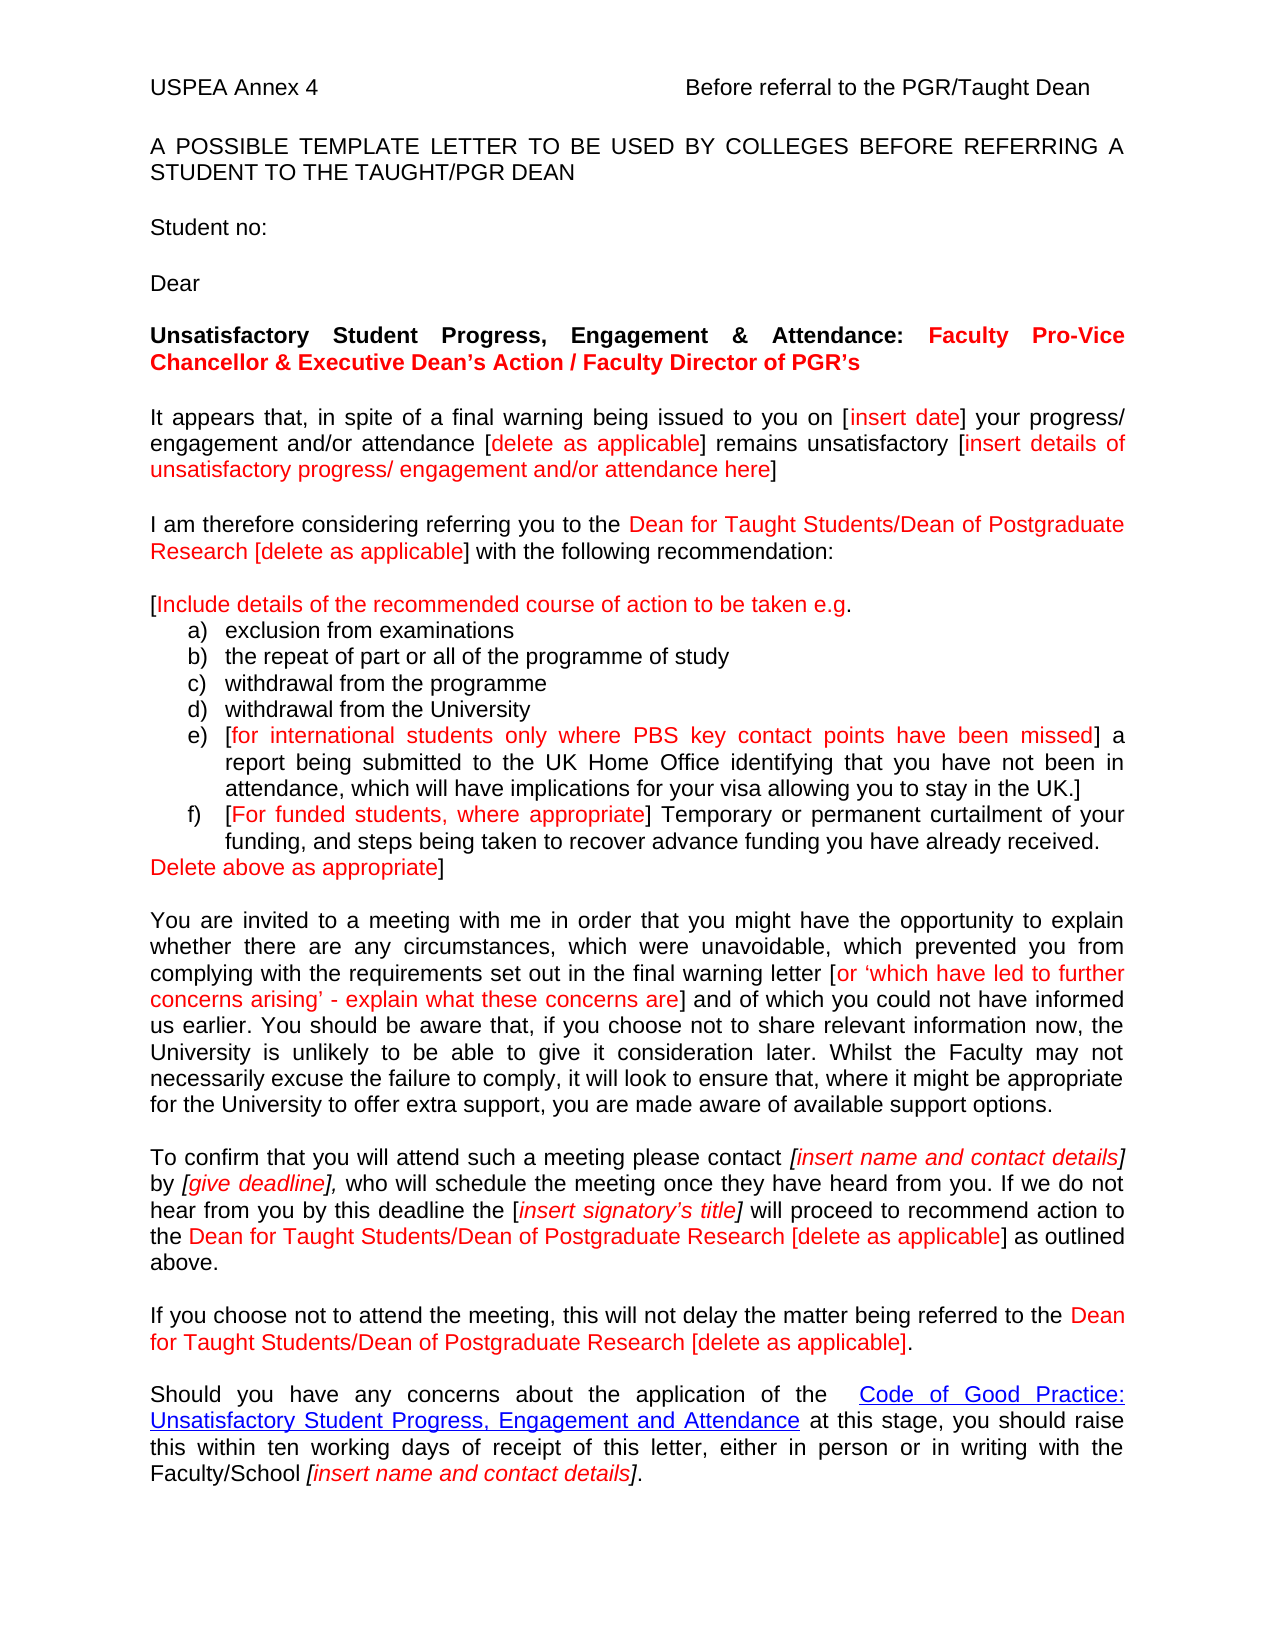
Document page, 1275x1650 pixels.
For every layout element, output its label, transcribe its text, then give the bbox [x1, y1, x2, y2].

text I am therefore considering referring you to the Dean for Taught Students/Dean of Postgraduate Research [delete as applicable] with the following recommendation: [150, 511, 1125, 564]
text If you choose not to attend the meeting, this will not delay the matter being referred to the Dean for Taught Students/Dean of Postgraduate Research [delete as applicable]. [150, 1302, 1125, 1355]
text You are invited to a meeting with me in order that you might have the opportunity to explain whether there are any circumstances, which were unavoidable, which prevented you from complying with the requirements set out in the final warning letter [or ‘which have led to further concerns arising’ - explain what these concerns are] and of which you could not have informed us earlier. You should be aware that, if you choose not to share relevant information now, the University is unlikely to be able to give it consideration later. Whilst the Faculty may not necessarily excuse the failure to comply, it will look to ensure that, where it might be appropriate for the University to offer extra support, you are made aware of available support options. [150, 907, 1125, 1118]
text It appears that, in spite of a final warning being issued to you on [insert date] your progress/ engagement and/or attendance [delete as applicable] remains unsatisfactory [insert details of unsatisfactory progress/ engagement and/or attendance here] [150, 404, 1125, 483]
list [for international students only where PBS key contact points have been missed] a report being submitted to the UK Home Office identifying that you have not been in attendance, which will have implications for your visa allowing you to stay in the UK.] [187, 722, 1125, 801]
text Unsatisfactory Student Progress, Engagement & Attendance: Faculty Pro-Vice Chancellor & Executive Dean’s Action / Faculty Director of PGR’s [150, 322, 1125, 375]
list [For funded students, where appropriate] Temporary or permanent curtailment of your funding, and steps being taken to recover advance funding you have already received. [187, 801, 1125, 854]
text Dear [150, 269, 1125, 296]
text Should you have any concerns about the application of the Code of Good Practice: Unsatisfactory Student Progress, Engagement and Attendance at this stage, you should raise this within ten working days of receipt of this letter, either in person or in writing with the Faculty/School [insert name and contact details]. [150, 1381, 1125, 1487]
list exclusion from examinations [187, 617, 1125, 643]
text To confirm that you will attend such a meeting please contact [insert name and contact details] by [give deadline], who will schedule the meeting once they have heard from you. If we do not hear from you by this deadline the [insert signatory’s title] will proceed to recommend action to the Dean for Taught Students/Dean of Postgraduate Research [delete as applicable] as outlined above. [150, 1144, 1125, 1276]
list the repeat of part or all of the programme of study [187, 643, 1125, 669]
text [Include details of the recommended course of action to be taken e.g. [150, 591, 1125, 617]
text A POSSIBLE TEMPLATE LETTER TO BE USED BY COLLEGES BEFORE REFERRING A STUDENT TO THE TAUGHT/PGR DEAN [150, 133, 1125, 186]
list withdrawal from the University [187, 696, 1125, 722]
list withdrawal from the programme [187, 669, 1125, 696]
text Delete above as appropriate] [150, 854, 1125, 880]
text Student no: [150, 214, 1125, 241]
